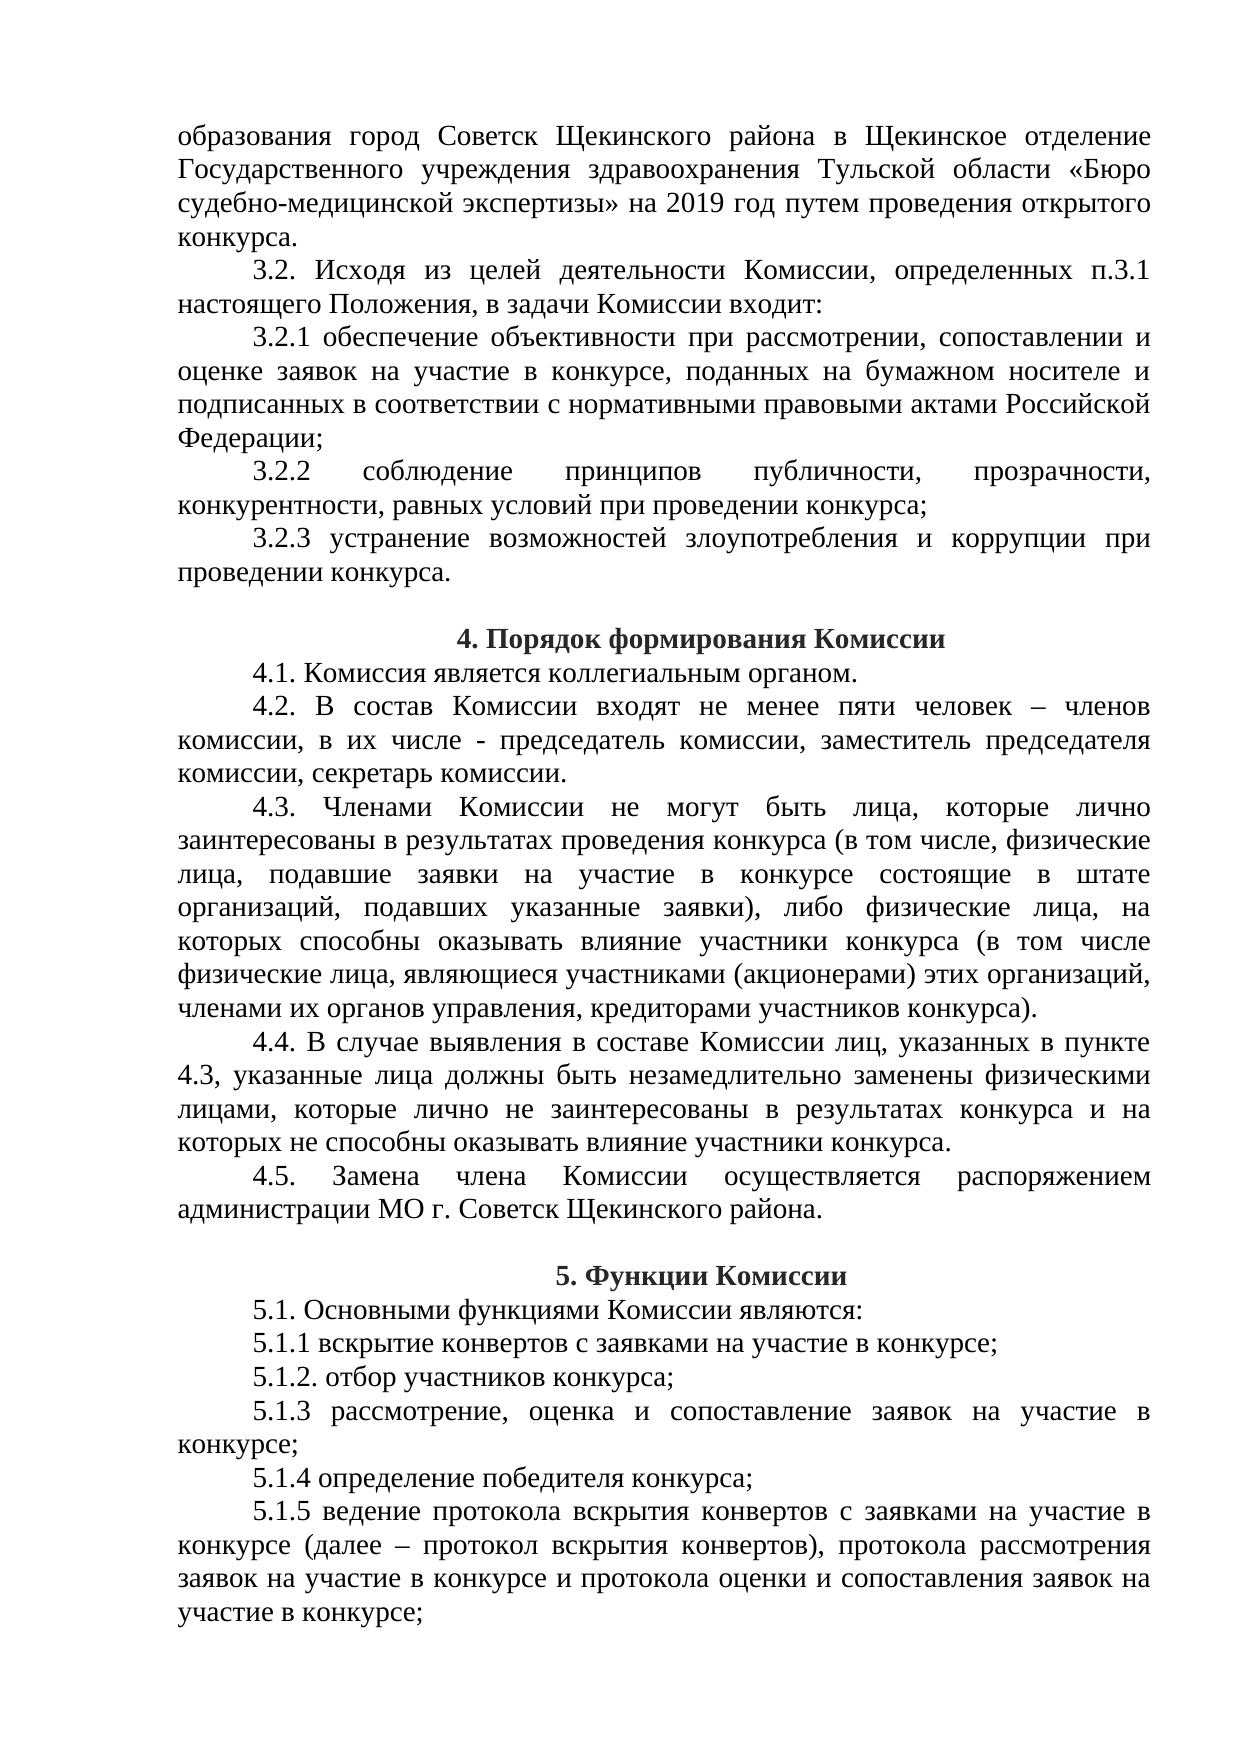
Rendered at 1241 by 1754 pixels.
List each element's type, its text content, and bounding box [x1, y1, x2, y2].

text 5. Функции Комиссии [177, 1258, 1152, 1292]
text 4.4. В случае выявления в составе Комиссии лиц, указанных в пункте 4.3, указанные лица должны быть незамедлительно заменены физическими лицами, которые лично не заинтересованы в результатах конкурса и на которых не способны оказывать влияние участники конкурса. [177, 1024, 1152, 1158]
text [177, 118, 1152, 252]
text 4.2. В состав Комиссии входят не менее пяти человек – членов комиссии, в их числе - председатель комиссии, заместитель председателя комиссии, секретарь комиссии. [177, 688, 1152, 789]
text 5.1.5 ведение протокола вскрытия конвертов с заявками на участие в конкурсе (далее – протокол вскрытия конвертов), протокола рассмотрения заявок на участие в конкурсе и протокола оценки и сопоставления заявок на участие в конкурсе; [177, 1493, 1152, 1627]
text 4.5. Замена члена Комиссии осуществляется распоряжением администрации МО г. Советск Щекинского района. [177, 1158, 1152, 1225]
text 5.1.1 вскрытие конвертов с заявками на участие в конкурсе; [177, 1326, 1152, 1359]
text 3.2.2 соблюдение принципов публичности, прозрачности, конкурентности, равных условий при проведении конкурса; [177, 453, 1152, 521]
text 4.3. Членами Комиссии не могут быть лица, которые лично заинтересованы в результатах проведения конкурса (в том числе, физические лица, подавшие заявки на участие в конкурсе состоящие в штате организаций, подавших указанные заявки), либо физические лица, на которых способны оказывать влияние участники конкурса (в том числе физические лица, являющиеся участниками (акционерами) этих организаций, членами их органов управления, кредиторами участников конкурса). [177, 789, 1152, 1024]
text 5.1.3 рассмотрение, оценка и сопоставление заявок на участие в конкурсе; [177, 1393, 1152, 1460]
text 3.2. Исходя из целей деятельности Комиссии, определенных п.3.1 настоящего Положения, в задачи Комиссии входит: [177, 252, 1152, 319]
text 5.1. Основными функциями Комиссии являются: [177, 1292, 1152, 1326]
text 3.2.3 устранение возможностей злоупотребления и коррупции при проведении конкурса. [177, 521, 1152, 588]
text 5.1.4 определение победителя конкурса; [177, 1460, 1152, 1493]
text 4.1. Комиссия является коллегиальным органом. [177, 655, 1152, 688]
text 5.1.2. отбор участников конкурса; [177, 1359, 1152, 1393]
text 4. Порядок формирования Комиссии [177, 621, 1152, 655]
text 3.2.1 обеспечение объективности при рассмотрении, сопоставлении и оценке заявок на участие в конкурсе, поданных на бумажном носителе и подписанных в соответствии с нормативными правовыми актами Российской Федерации; [177, 319, 1152, 453]
